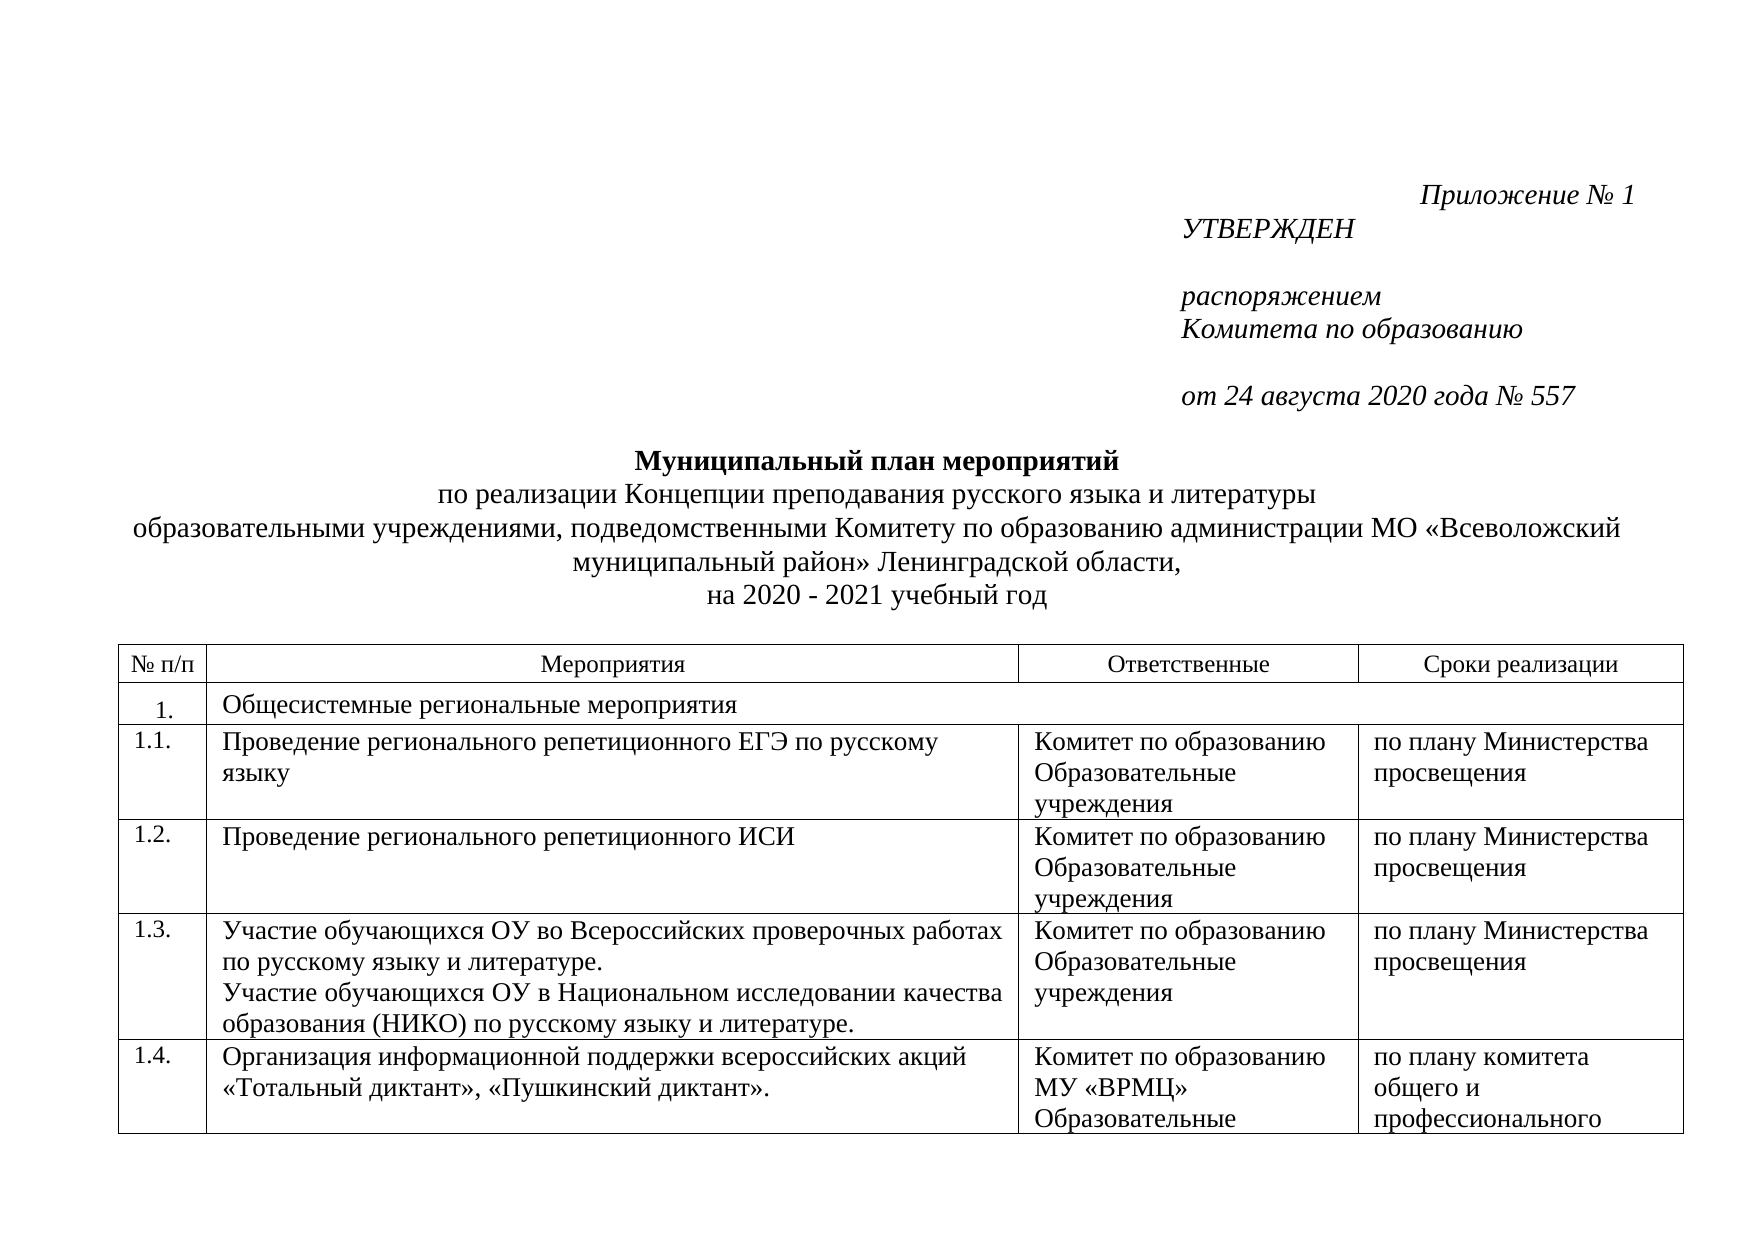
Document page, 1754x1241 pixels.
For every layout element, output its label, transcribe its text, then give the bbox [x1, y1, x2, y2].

text от 24 августа 2020 года № 557 [118, 378, 1636, 412]
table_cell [1359, 1040, 1683, 1133]
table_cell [1019, 1040, 1358, 1133]
table_cell [119, 820, 206, 913]
table_cell [119, 1040, 206, 1133]
table_cell [119, 725, 206, 818]
text по реализации Концепции преподавания русского языка и литературы [118, 477, 1636, 510]
table_cell [119, 914, 206, 1039]
text Комитета по образованию [118, 311, 1636, 345]
text Приложение № 1 [650, 177, 1636, 211]
text УТВЕРЖДЕН [118, 211, 1636, 244]
table_header Ответственные [1019, 645, 1358, 682]
table_cell Проведение регионального репетиционного ЕГЭ по русскому языку [207, 725, 1018, 818]
table_cell Общесистемные региональные мероприятия [207, 683, 1683, 724]
table_cell по плану Министерства просвещения [1359, 914, 1683, 1039]
table_header Сроки реализации [1359, 645, 1683, 682]
table_header Мероприятия [207, 645, 1018, 682]
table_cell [207, 1040, 1018, 1133]
text Муниципальный план мероприятий [118, 443, 1636, 477]
table_cell [119, 683, 206, 724]
table_cell Проведение регионального репетиционного ИСИ [207, 820, 1018, 913]
text распоряжением [118, 278, 1636, 311]
text на 2020 - 2021 учебный год [118, 577, 1636, 611]
table_cell по плану Министерства просвещения [1359, 725, 1683, 818]
table_cell Участие обучающихся ОУ во Всероссийских проверочных работах по русскому языку и литературе. Участие обучающихся ОУ в Национальном исследовании качества образования (НИКО) по русскому языку и литературе. [207, 914, 1018, 1039]
table_header № п/п [119, 645, 206, 682]
table_cell по плану Министерства просвещения [1359, 820, 1683, 913]
text образовательными учреждениями, подведомственными Комитету по образованию администрации МО «Всеволожский муниципальный район» Ленинградской области, [118, 510, 1636, 577]
table_cell Комитет по образованию Образовательные учреждения [1019, 820, 1358, 913]
table_cell Комитет по образованию Образовательные учреждения [1019, 725, 1358, 818]
table_cell Комитет по образованию Образовательные учреждения [1019, 914, 1358, 1039]
